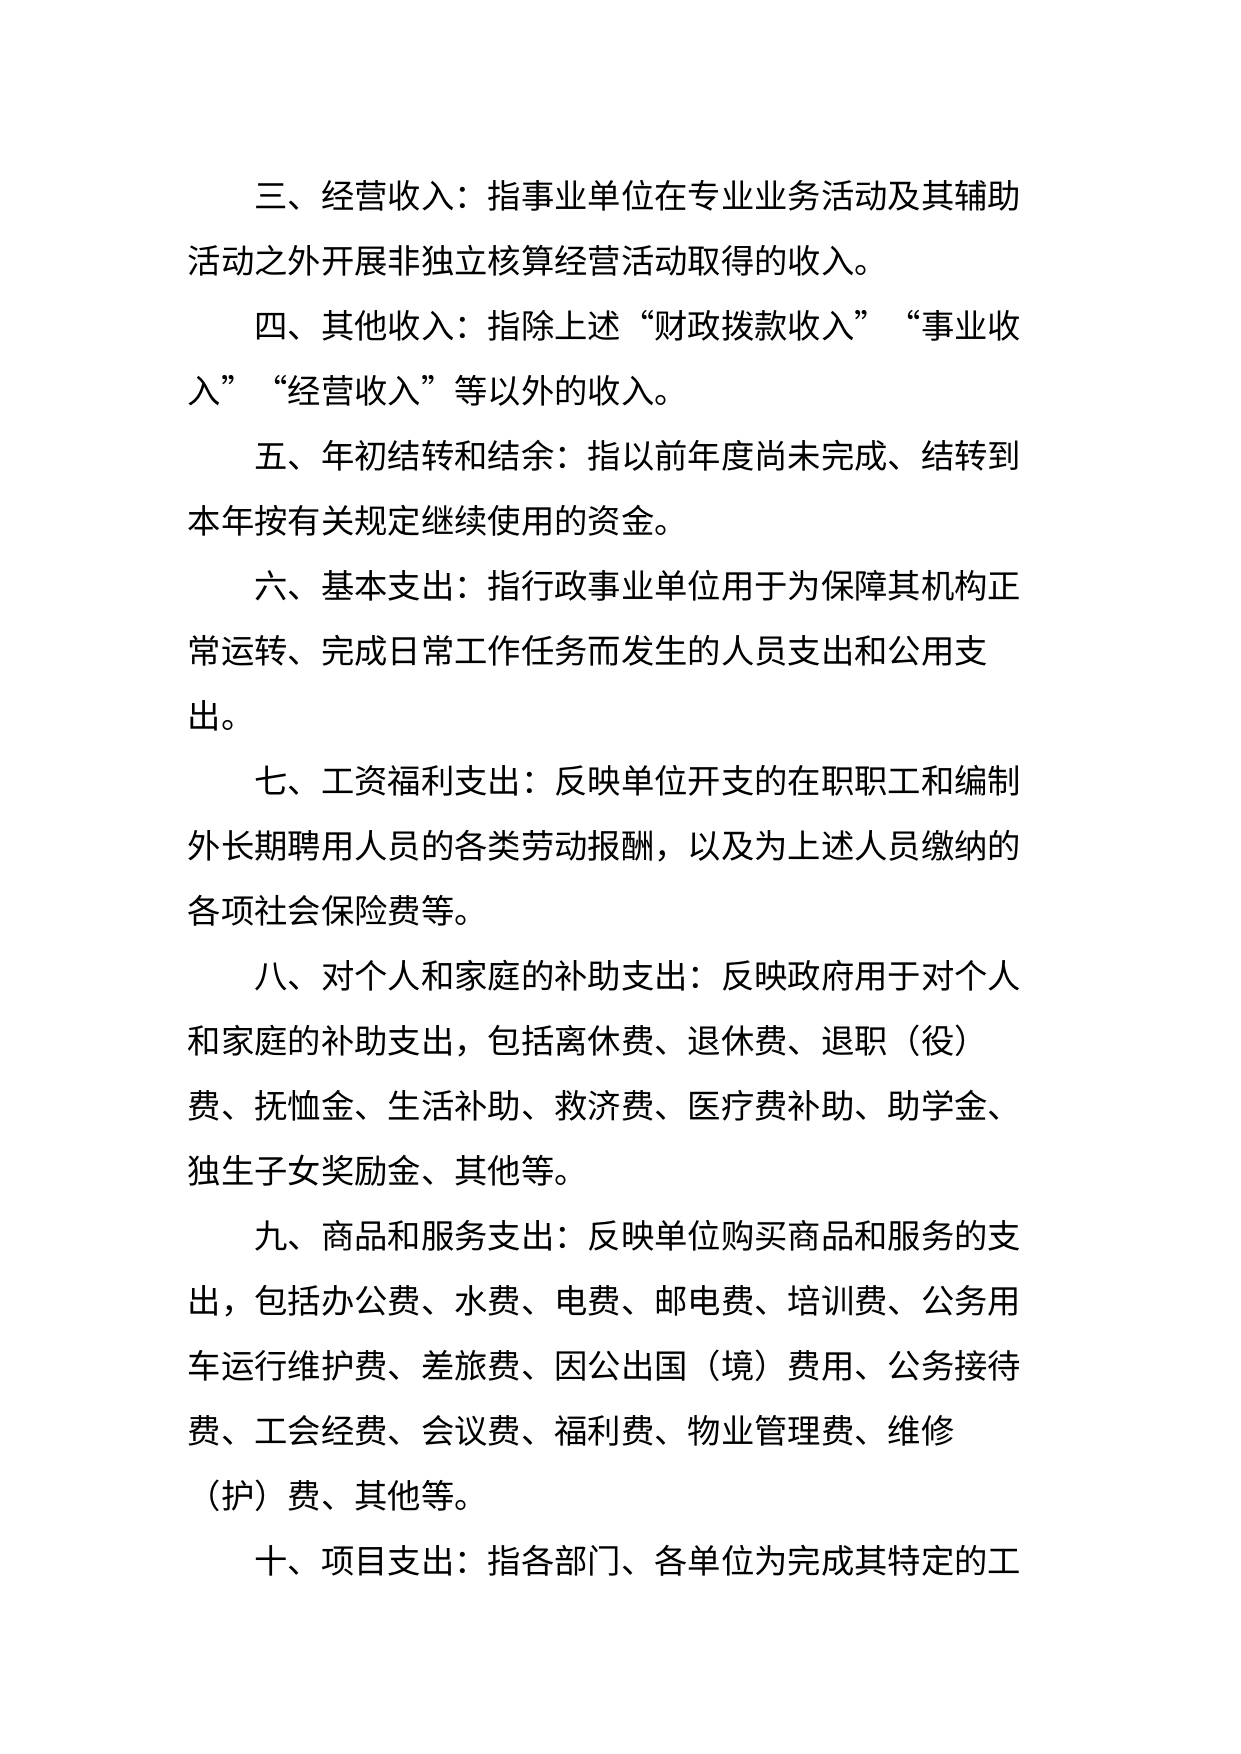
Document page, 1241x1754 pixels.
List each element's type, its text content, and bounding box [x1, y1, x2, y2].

text 五、年初结转和结余：指以前年度尚未完成、结转到本年按有关规定继续使用的资金。 [187, 422, 1053, 552]
text 七、工资福利支出：反映单位开支的在职职工和编制外长期聘用人员的各类劳动报酬，以及为上述人员缴纳的各项社会保险费等。 [187, 747, 1053, 942]
text 九、商品和服务支出：反映单位购买商品和服务的支出，包括办公费、水费、电费、邮电费、培训费、公务用车运行维护费、差旅费、因公出国（境）费用、公务接待费、工会经费、会议费、福利费、物业管理费、维修（护）费、其他等。 [187, 1202, 1053, 1527]
text 三、经营收入：指事业单位在专业业务活动及其辅助活动之外开展非独立核算经营活动取得的收入。 [187, 162, 1053, 292]
text 六、基本支出：指行政事业单位用于为保障其机构正常运转、完成日常工作任务而发生的人员支出和公用支出。 [187, 552, 1053, 747]
text 四、其他收入：指除上述“财政拨款收入”“事业收入”“经营收入”等以外的收入。 [187, 292, 1053, 422]
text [187, 1527, 1053, 1592]
text 八、对个人和家庭的补助支出：反映政府用于对个人和家庭的补助支出，包括离休费、退休费、退职（役）费、抚恤金、生活补助、救济费、医疗费补助、助学金、独生子女奖励金、其他等。 [187, 942, 1053, 1202]
